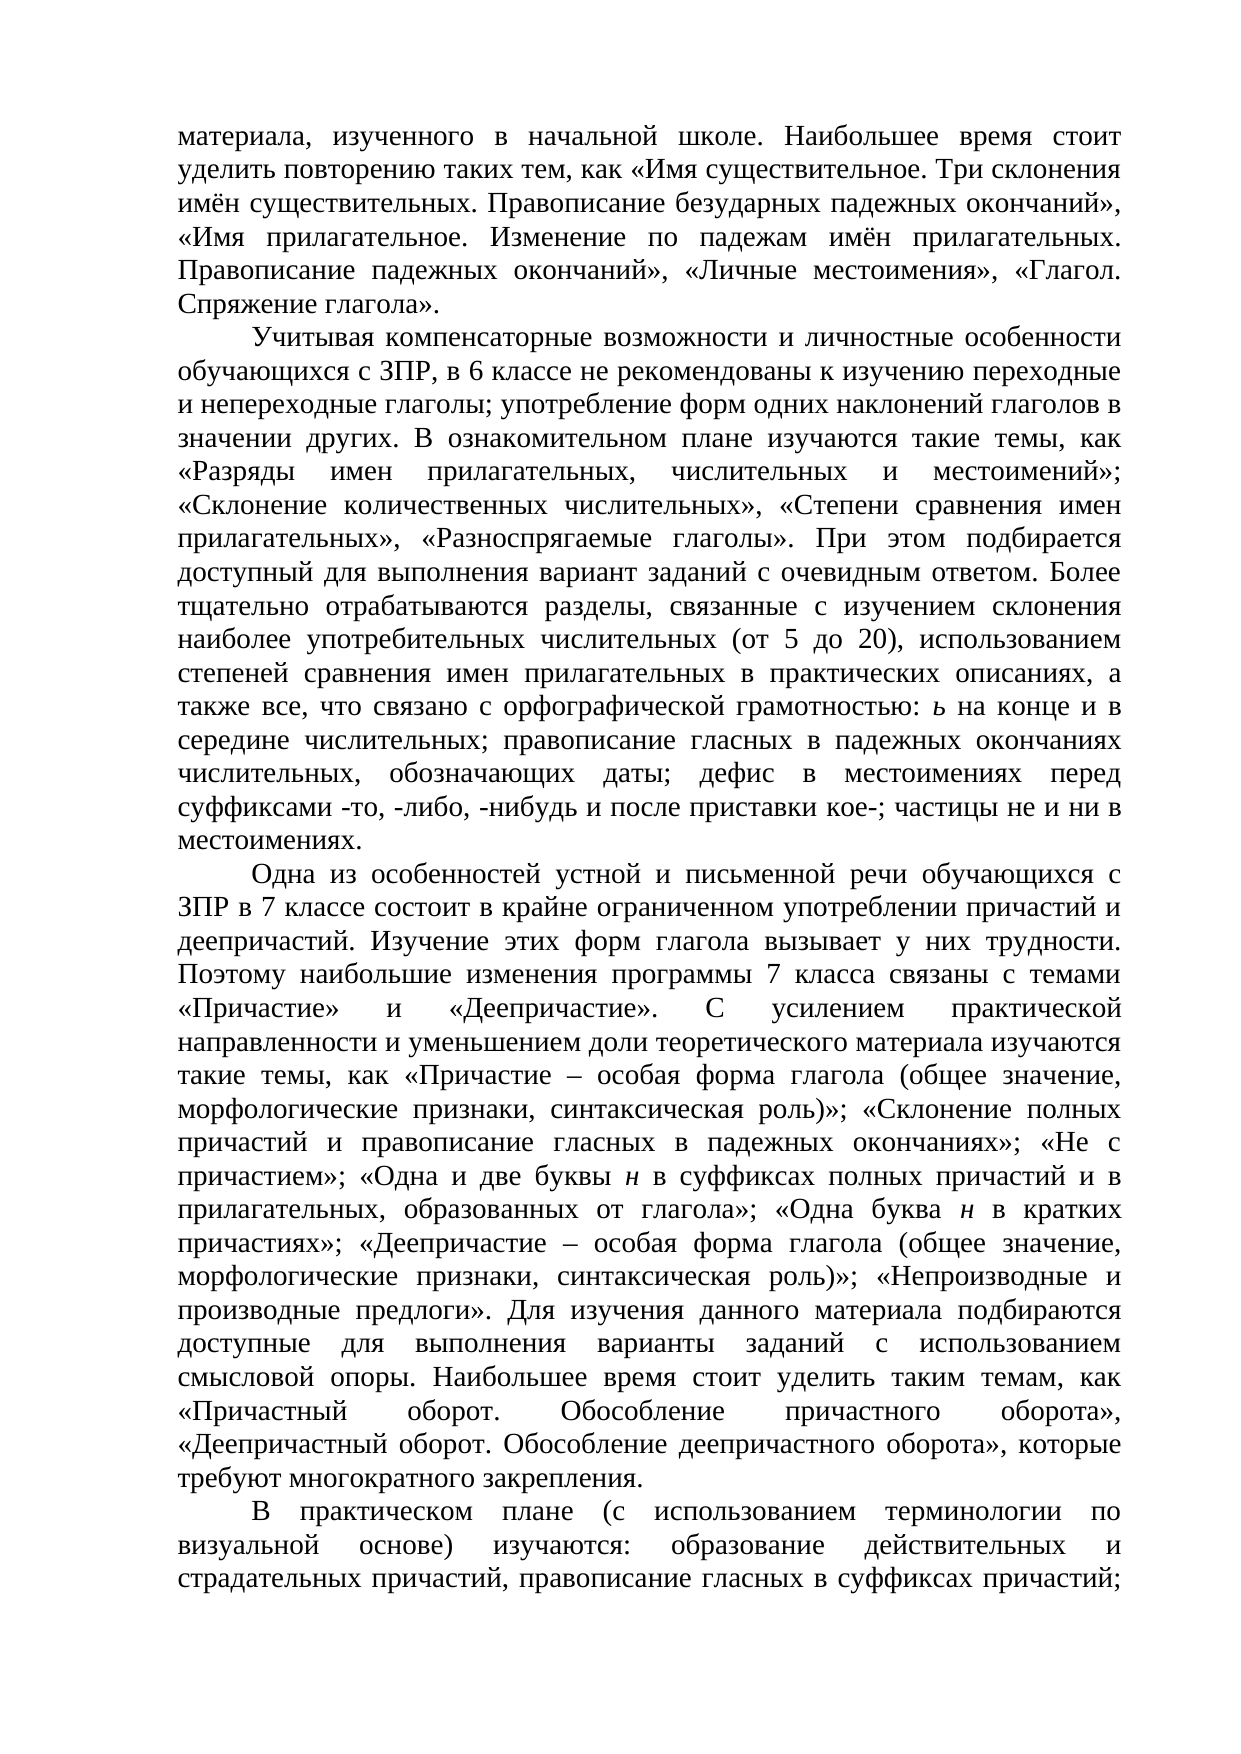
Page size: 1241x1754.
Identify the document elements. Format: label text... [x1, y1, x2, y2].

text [177, 118, 1122, 319]
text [177, 1493, 1122, 1594]
text Одна из особенностей устной и письменной речи обучающихся с ЗПР в 7 классе состоит в крайне ограниченном употреблении причастий и деепричастий. Изучение этих форм глагола вызывает у них трудности. Поэтому наибольшие изменения программы 7 класса связаны с темами «Причастие» и «Деепричастие». С усилением практической направленности и уменьшением доли теоретического материала изучаются такие темы, как «Причастие – особая форма глагола (общее значение, морфологические признаки, синтаксическая роль)»; «Склонение полных причастий и правописание гласных в падежных окончаниях»; «Не с причастием»; «Одна и две буквы н в суффиксах полных причастий и в прилагательных, образованных от глагола»; «Одна буква н в кратких причастиях»; «Деепричастие – особая форма глагола (общее значение, морфологические признаки, синтаксическая роль)»; «Непроизводные и производные предлоги». Для изучения данного материала подбираются доступные для выполнения варианты заданий с использованием смысловой опоры. Наибольшее время стоит уделить таким темам, как «Причастный оборот. Обособление причастного оборота», «Деепричастный оборот. Обособление деепричастного оборота», которые требуют многократного закрепления. [177, 856, 1122, 1493]
text Учитывая компенсаторные возможности и личностные особенности обучающихся с ЗПР, в 6 классе не рекомендованы к изучению переходные и непереходные глаголы; употребление форм одних наклонений глаголов в значении других. В ознакомительном плане изучаются такие темы, как «Разряды имен прилагательных, числительных и местоимений»; «Склонение количественных числительных», «Степени сравнения имен прилагательных», «Разноспрягаемые глаголы». При этом подбирается доступный для выполнения вариант заданий с очевидным ответом. Более тщательно отрабатываются разделы, связанные с изучением склонения наиболее употребительных числительных (от 5 до 20), использованием степеней сравнения имен прилагательных в практических описаниях, а также все, что связано с орфографической грамотностью: ь на конце и в середине числительных; правописание гласных в падежных окончаниях числительных, обозначающих даты; дефис в местоимениях перед суффиксами -то, -либо, -нибудь и после приставки кое-; частицы не и ни в местоимениях. [177, 319, 1122, 856]
